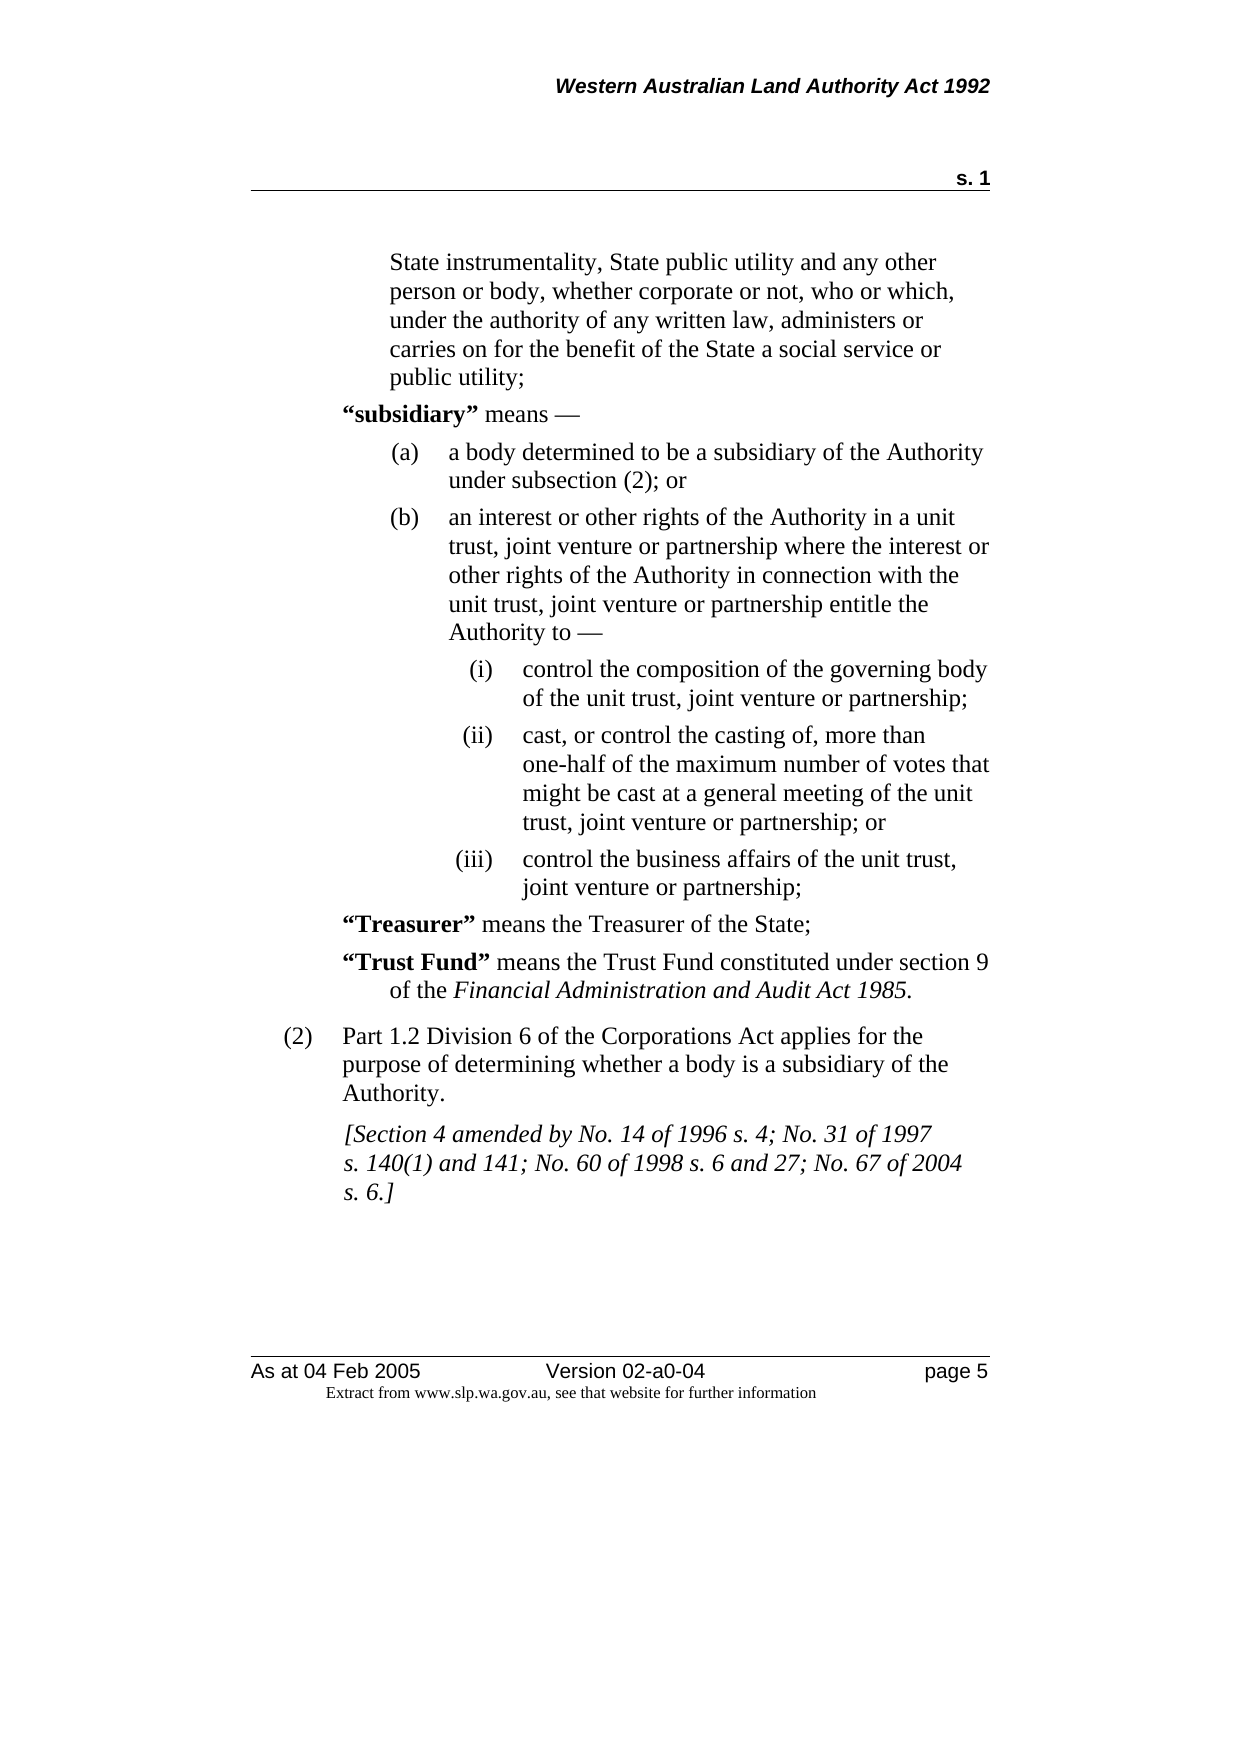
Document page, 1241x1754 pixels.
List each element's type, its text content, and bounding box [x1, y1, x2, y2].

text (a) a body determined to be a subsidiary of the Authority under subsection (2); or [251, 437, 990, 494]
text (ii) cast, or control the casting of, more than one-half of the maximum number of votes that might be cast at a general meeting of the unit trust, joint venture or partnership; or [251, 720, 990, 835]
text “subsidiary” means — [251, 399, 990, 428]
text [251, 247, 990, 391]
text “Treasurer” means the Treasurer of the State; [251, 909, 990, 938]
text (2) Part 1.2 Division 6 of the Corporations Act applies for the purpose of determining whether a body is a subsidiary of the Authority. [251, 1021, 990, 1107]
text “Trust Fund” means the Trust Fund constituted under section 9 of the Financial Administration and Audit Act 1985. [251, 947, 990, 1004]
text [Section 4 amended by No. 14 of 1996 s. 4; No. 31 of 1997 s. 140(1) and 141; No. 60 of 1998 s. 6 and 27; No. 67 of 2004 s. 6.] [251, 1119, 990, 1206]
text (iii) control the business affairs of the unit trust, joint venture or partnership; [251, 844, 990, 901]
text (i) control the composition of the governing body of the unit trust, joint venture or partnership; [251, 654, 990, 712]
text (b) an interest or other rights of the Authority in a unit trust, joint venture or partnership where the interest or other rights of the Authority in connection with the unit trust, joint venture or partnership entitle the Authority to — [251, 502, 990, 646]
